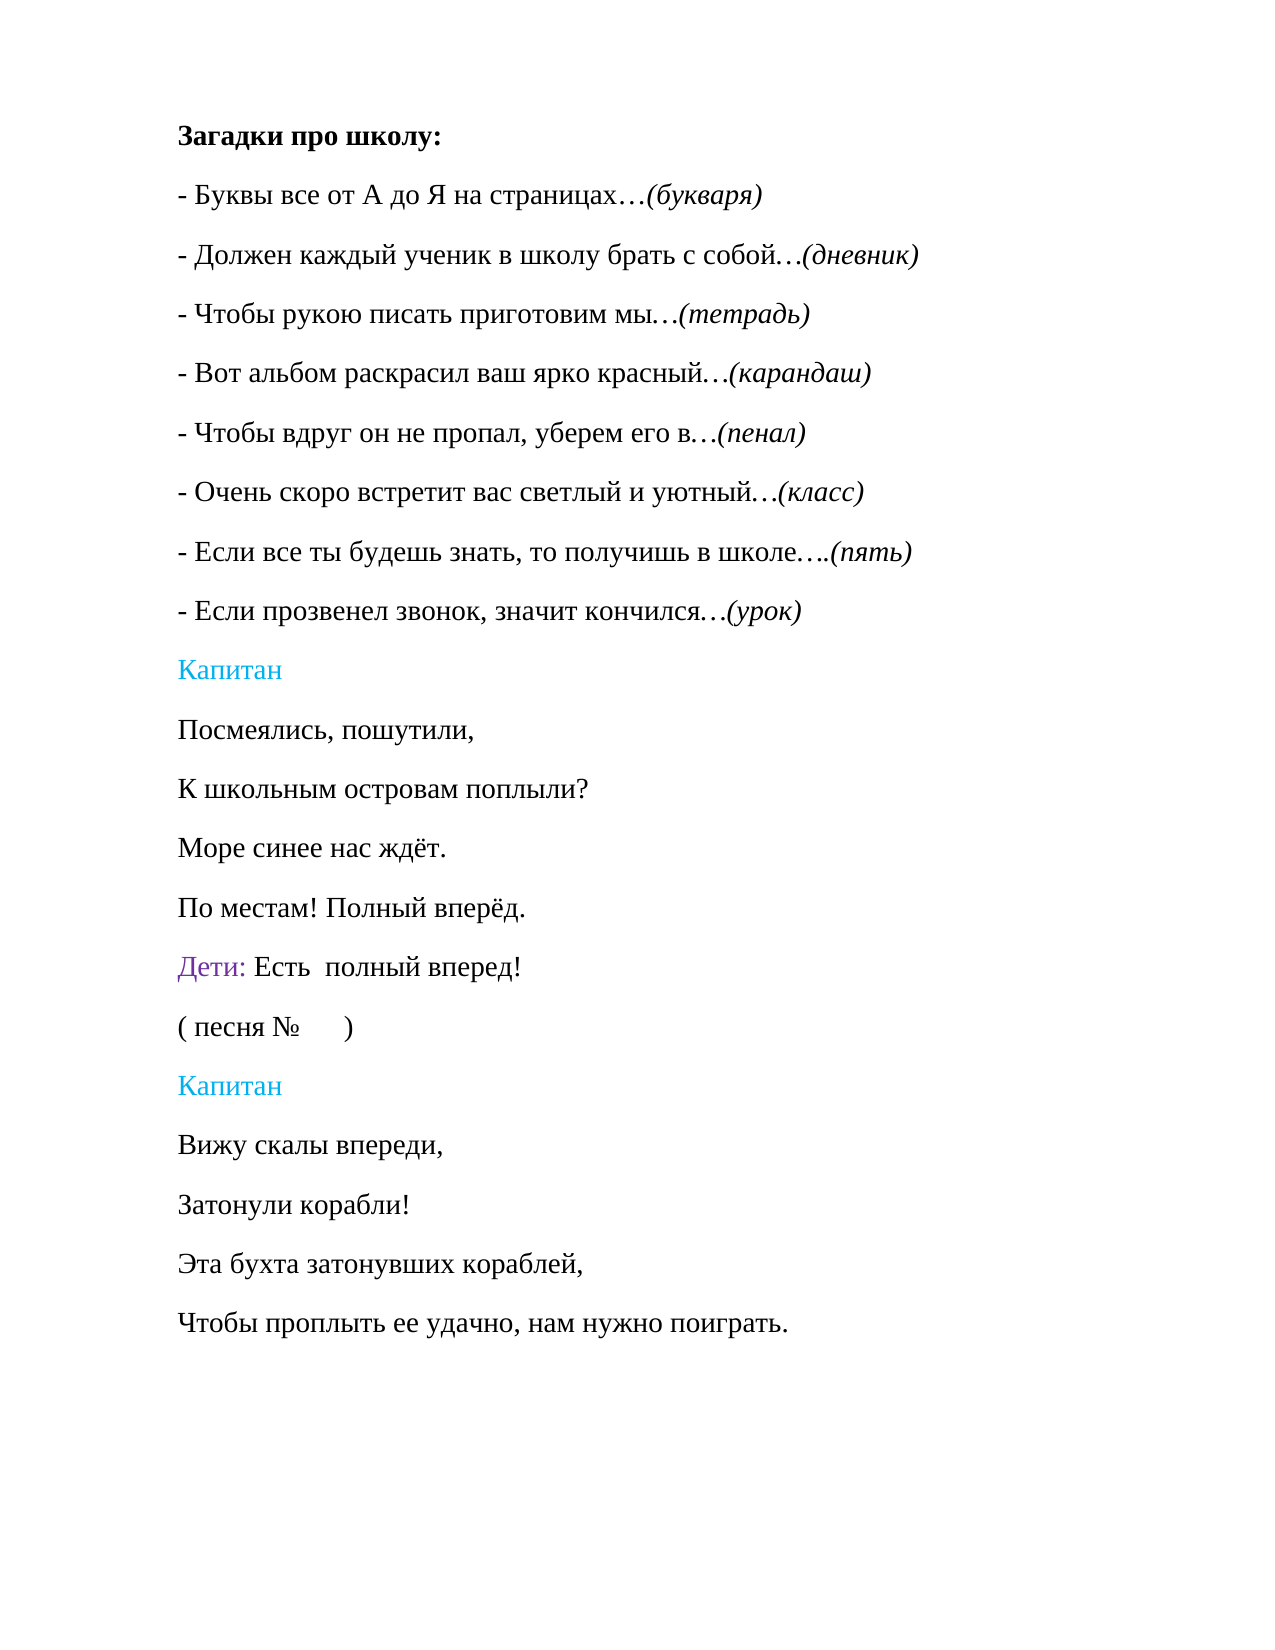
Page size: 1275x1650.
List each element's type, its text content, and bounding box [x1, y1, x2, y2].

text - Чтобы рукою писать приготовим мы…(тетрадь) [177, 296, 1186, 330]
text Море синее нас ждёт. [177, 831, 1186, 864]
text Посмеялись, пошутили, [177, 712, 1186, 745]
text - Если прозвенел звонок, значит кончился…(урок) [177, 593, 1186, 627]
text По местам! Полный вперёд. [177, 890, 1186, 923]
text Капитан [177, 1068, 1186, 1102]
text Капитан [177, 652, 1186, 686]
text - Если все ты будешь знать, то получишь в школе….(пять) [177, 534, 1186, 567]
text ( песня № ) [177, 1009, 1186, 1042]
text Эта бухта затонувших кораблей, [177, 1246, 1186, 1280]
text - Буквы все от А до Я на страницах…(букваря) [177, 177, 1186, 211]
text Загадки про школу: [177, 118, 1186, 152]
text - Очень скоро встретит вас светлый и уютный…(класс) [177, 474, 1186, 508]
text Вижу скалы впереди, [177, 1127, 1186, 1161]
text Чтобы проплыть ее удачно, нам нужно поиграть. [177, 1306, 1186, 1339]
text - Чтобы вдруг он не пропал, уберем его в…(пенал) [177, 415, 1186, 448]
text Дети: Есть полный вперед! [177, 949, 1186, 983]
text - Вот альбом раскрасил ваш ярко красный…(карандаш) [177, 356, 1186, 389]
text - Должен каждый ученик в школу брать с собой…(дневник) [177, 237, 1186, 270]
text Затонули корабли! [177, 1187, 1186, 1220]
text К школьным островам поплыли? [177, 771, 1186, 805]
